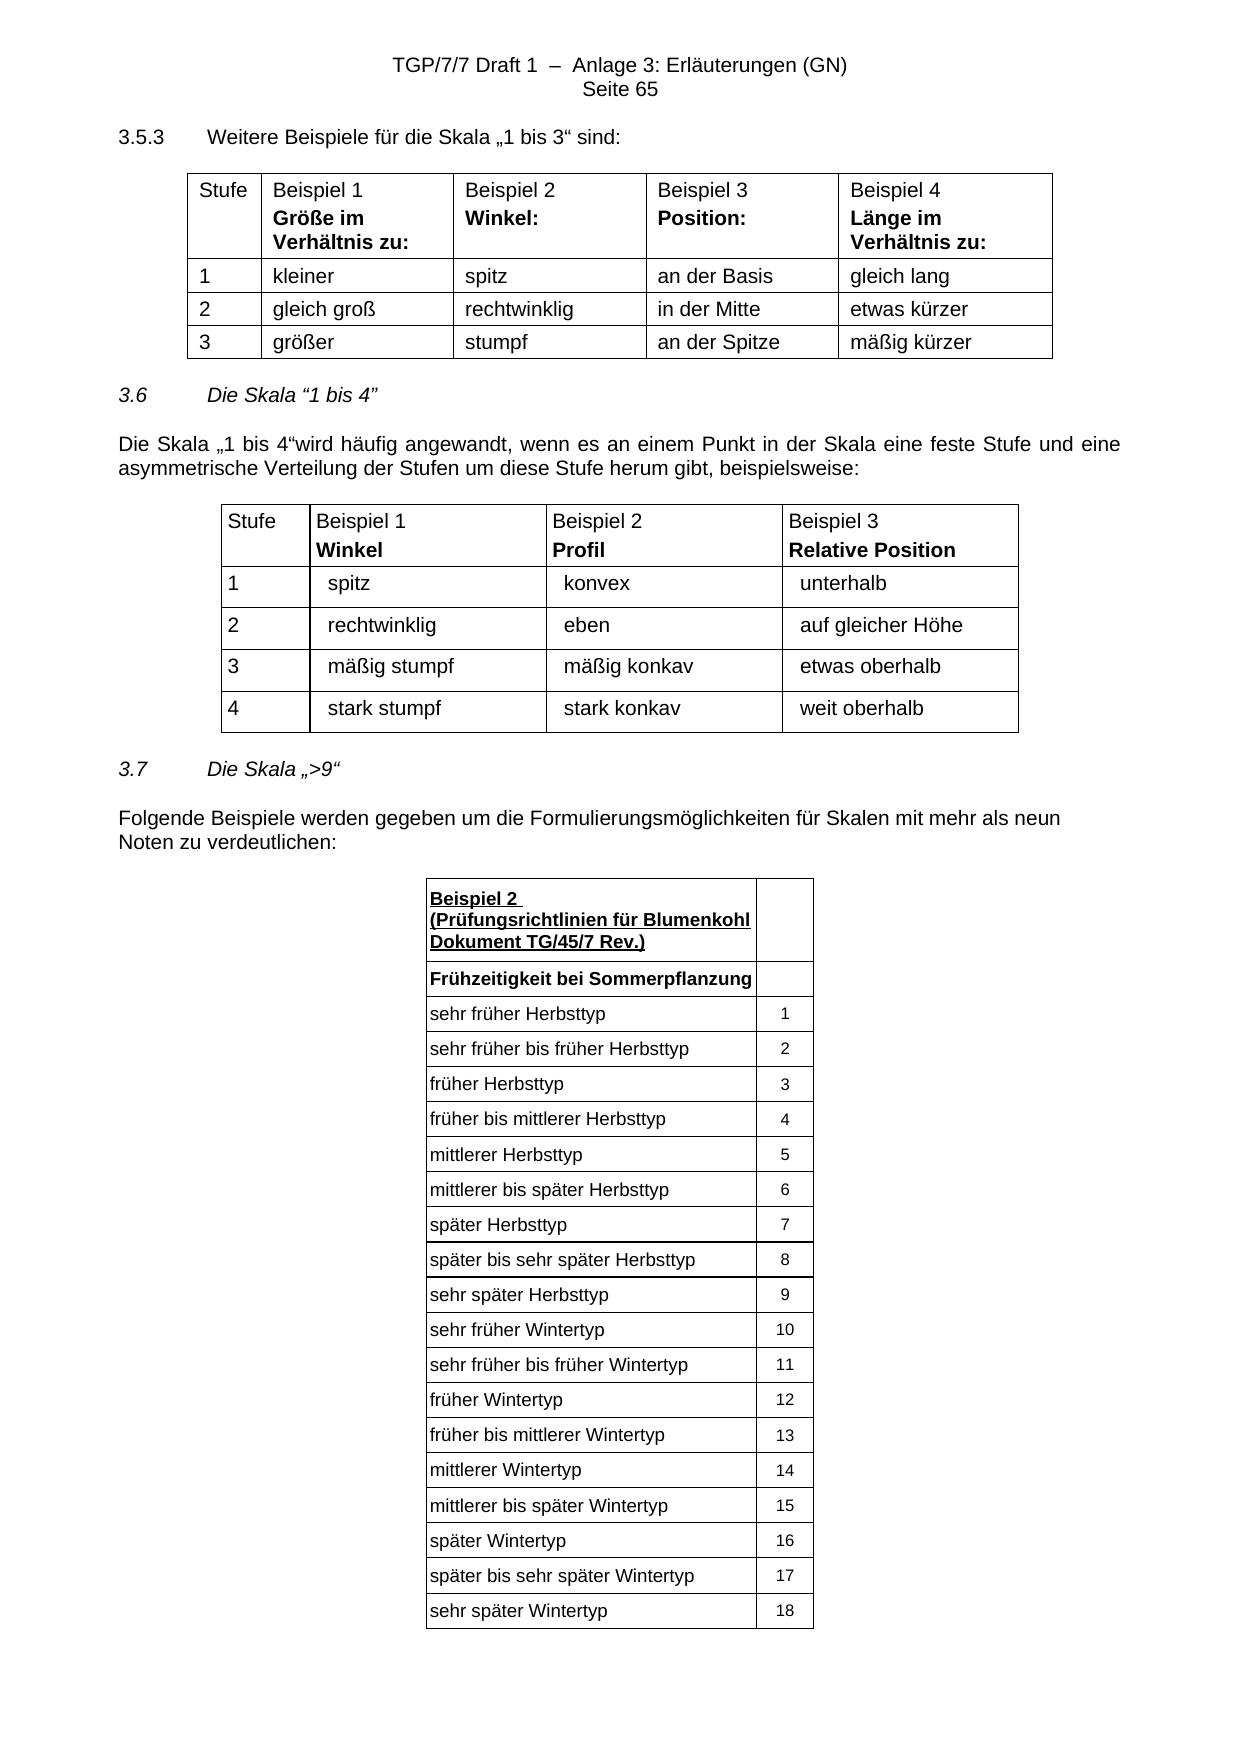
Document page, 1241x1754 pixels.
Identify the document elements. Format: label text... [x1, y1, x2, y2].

table_header Beispiel 2 Profil [547, 505, 782, 566]
table_cell spitz [454, 259, 646, 292]
table_cell später Herbsttyp [427, 1207, 756, 1241]
table_cell stark stumpf [311, 692, 546, 732]
table_cell 1 [188, 259, 261, 292]
table_cell etwas oberhalb [783, 650, 1018, 691]
table_cell mäßig konkav [547, 650, 782, 691]
table_cell 18 [757, 1594, 813, 1627]
table_header Beispiel 3 Relative Position [783, 505, 1018, 566]
table_cell 8 [757, 1243, 813, 1276]
table_cell unterhalb [783, 567, 1018, 607]
table_cell sehr früher Herbsttyp [427, 997, 756, 1031]
table_header Beispiel 3 Position: [647, 174, 838, 258]
table_cell kleiner [262, 259, 453, 292]
table_cell 2 [222, 608, 309, 649]
subtitle 3.7 Die Skala „>9“ [118, 757, 1122, 781]
table_header [757, 879, 813, 961]
table_cell 2 [757, 1032, 813, 1066]
table_header Stufe [222, 505, 309, 566]
table_header Beispiel 2 Winkel: [454, 174, 646, 258]
table_cell 9 [757, 1278, 813, 1312]
subtitle 3.6 Die Skala “1 bis 4” [118, 383, 1122, 407]
table_cell später Wintertyp [427, 1523, 756, 1557]
table_cell mäßig stumpf [311, 650, 546, 691]
table_cell früher bis mittlerer Wintertyp [427, 1418, 756, 1452]
text Die Skala „1 bis 4“wird häufig angewandt, wenn es an einem Punkt in der Skala eine feste Stufe und eine asymmetrische Verteilung der Stufen um diese Stufe herum gibt, beispielsweise: [118, 432, 1122, 480]
table_cell 3 [188, 326, 261, 358]
table_cell spitz [311, 567, 546, 607]
table_cell mittlerer Herbsttyp [427, 1137, 756, 1171]
table_cell 14 [757, 1453, 813, 1487]
table_cell eben [547, 608, 782, 649]
table_cell gleich lang [839, 259, 1052, 292]
table_cell an der Spitze [647, 326, 838, 358]
table_header Stufe [188, 174, 261, 258]
table_cell sehr später Herbsttyp [427, 1278, 756, 1312]
table_cell Frühzeitigkeit bei Sommerpflanzung [427, 962, 756, 996]
table_cell stumpf [454, 326, 646, 358]
table_cell 10 [757, 1313, 813, 1347]
text 3.5.3 Weitere Beispiele für die Skala „1 bis 3“ sind: [118, 125, 1122, 149]
table_cell 5 [757, 1137, 813, 1171]
table_cell sehr früher Wintertyp [427, 1313, 756, 1347]
table_cell sehr später Wintertyp [427, 1594, 756, 1627]
table_cell sehr früher bis früher Wintertyp [427, 1348, 756, 1382]
table_cell rechtwinklig [311, 608, 546, 649]
table_cell sehr früher bis früher Herbsttyp [427, 1032, 756, 1066]
table_cell 6 [757, 1172, 813, 1206]
table_header Beispiel 2 (Prüfungsrichtlinien für Blumenkohl Dokument TG/45/7 Rev.) [427, 879, 756, 961]
table_cell später bis sehr später Wintertyp [427, 1558, 756, 1592]
table_cell 4 [222, 692, 309, 732]
table_cell 11 [757, 1348, 813, 1382]
table_cell 3 [757, 1067, 813, 1101]
table_cell an der Basis [647, 259, 838, 292]
table_cell mittlerer bis später Wintertyp [427, 1488, 756, 1522]
table_cell auf gleicher Höhe [783, 608, 1018, 649]
table_cell etwas kürzer [839, 293, 1052, 325]
table_cell gleich groß [262, 293, 453, 325]
table_header Beispiel 4 Länge im Verhältnis zu: [839, 174, 1052, 258]
table_cell mäßig kürzer [839, 326, 1052, 358]
table_header Beispiel 1 Größe im Verhältnis zu: [262, 174, 453, 258]
table_cell [757, 962, 813, 996]
text Folgende Beispiele werden gegeben um die Formulierungsmöglichkeiten für Skalen mit mehr als neun Noten zu verdeutlichen: [118, 806, 1122, 854]
table_cell 13 [757, 1418, 813, 1452]
table_cell 1 [222, 567, 309, 607]
table_cell in der Mitte [647, 293, 838, 325]
table_cell 2 [188, 293, 261, 325]
table_cell mittlerer bis später Herbsttyp [427, 1172, 756, 1206]
table_cell später bis sehr später Herbsttyp [427, 1243, 756, 1276]
table_cell mittlerer Wintertyp [427, 1453, 756, 1487]
table_cell rechtwinklig [454, 293, 646, 325]
table_cell 15 [757, 1488, 813, 1522]
table_cell 16 [757, 1523, 813, 1557]
table_cell 1 [757, 997, 813, 1031]
table_cell 3 [222, 650, 309, 691]
table_cell 17 [757, 1558, 813, 1592]
table_cell früher Herbsttyp [427, 1067, 756, 1101]
table_cell früher bis mittlerer Herbsttyp [427, 1102, 756, 1136]
table_cell weit oberhalb [783, 692, 1018, 732]
table_cell 7 [757, 1207, 813, 1241]
table_cell 4 [757, 1102, 813, 1136]
table_cell stark konkav [547, 692, 782, 732]
table_cell konvex [547, 567, 782, 607]
table_cell früher Wintertyp [427, 1383, 756, 1417]
table_header Beispiel 1 Winkel [311, 505, 546, 566]
table_cell 12 [757, 1383, 813, 1417]
table_cell größer [262, 326, 453, 358]
